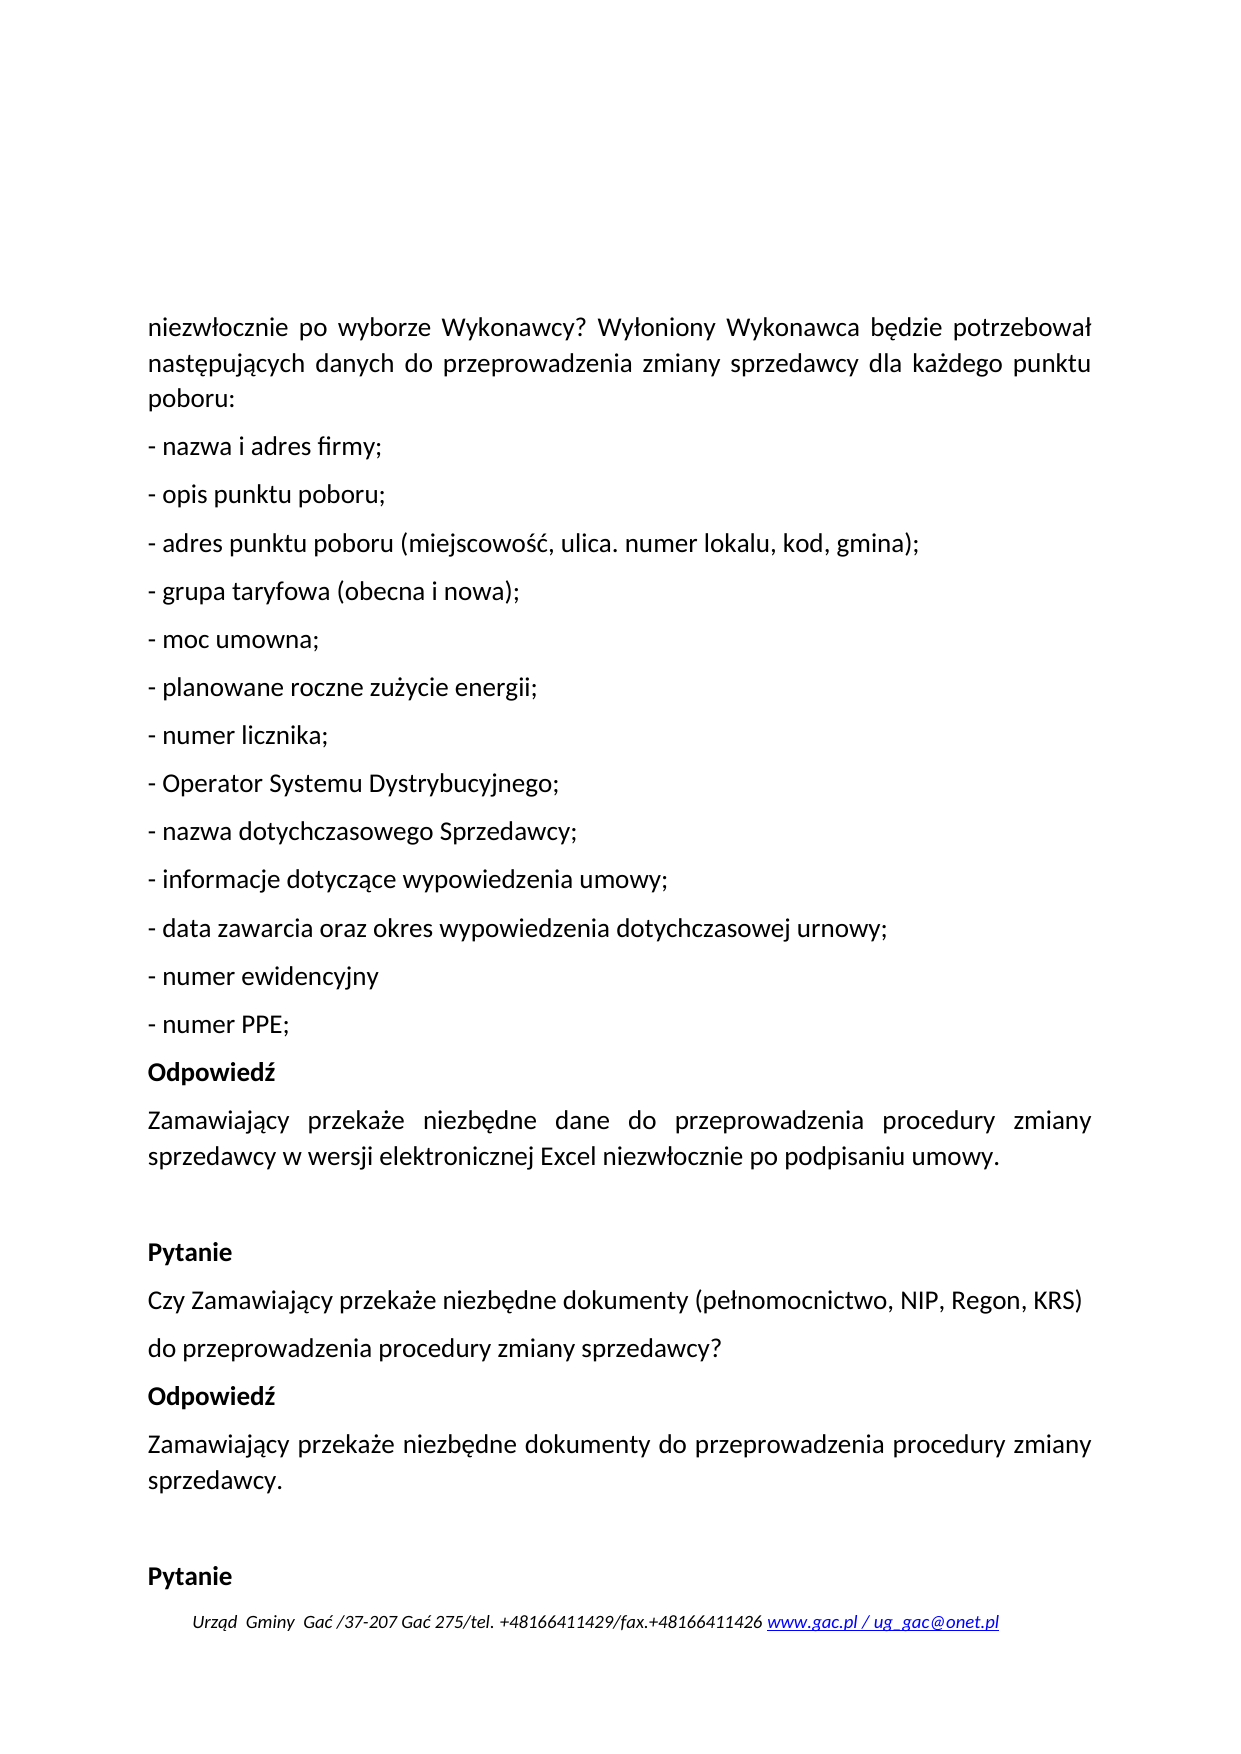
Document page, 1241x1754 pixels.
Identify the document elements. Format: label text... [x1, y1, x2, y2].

text - numer ewidencyjny [148, 959, 1093, 992]
text - numer licznika; [148, 718, 1093, 751]
text - adres punktu poboru (miejscowość, ulica. numer lokalu, kod, gmina); [148, 526, 1093, 559]
text Pytanie [148, 1559, 1093, 1592]
text do przeprowadzenia procedury zmiany sprzedawcy? [148, 1331, 1093, 1364]
text Odpowiedź [148, 1379, 1093, 1412]
text - nazwa dotychczasowego Sprzedawcy; [148, 814, 1093, 847]
text Zamawiający przekaże niezbędne dokumenty do przeprowadzenia procedury zmiany sprzedawcy. [148, 1428, 1093, 1496]
text Odpowiedź [148, 1055, 1093, 1088]
text - informacje dotyczące wypowiedzenia umowy; [148, 863, 1093, 896]
text - data zawarcia oraz okres wypowiedzenia dotychczasowej urnowy; [148, 911, 1093, 944]
text - planowane roczne zużycie energii; [148, 670, 1093, 703]
text - numer PPE; [148, 1007, 1093, 1040]
text Czy Zamawiający przekaże niezbędne dokumenty (pełnomocnictwo, NIP, Regon, KRS) [148, 1283, 1093, 1316]
text - moc umowna; [148, 622, 1093, 655]
text Zamawiający przekaże niezbędne dane do przeprowadzenia procedury zmiany sprzedawcy w wersji elektronicznej Excel niezwłocznie po podpisaniu umowy. [148, 1103, 1093, 1172]
text - opis punktu poboru; [148, 478, 1093, 511]
text - grupa taryfowa (obecna i nowa); [148, 574, 1093, 607]
text - nazwa i adres firmy; [148, 429, 1093, 462]
text Pytanie [148, 1235, 1093, 1268]
text - Operator Systemu Dystrybucyjnego; [148, 766, 1093, 799]
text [148, 310, 1093, 414]
